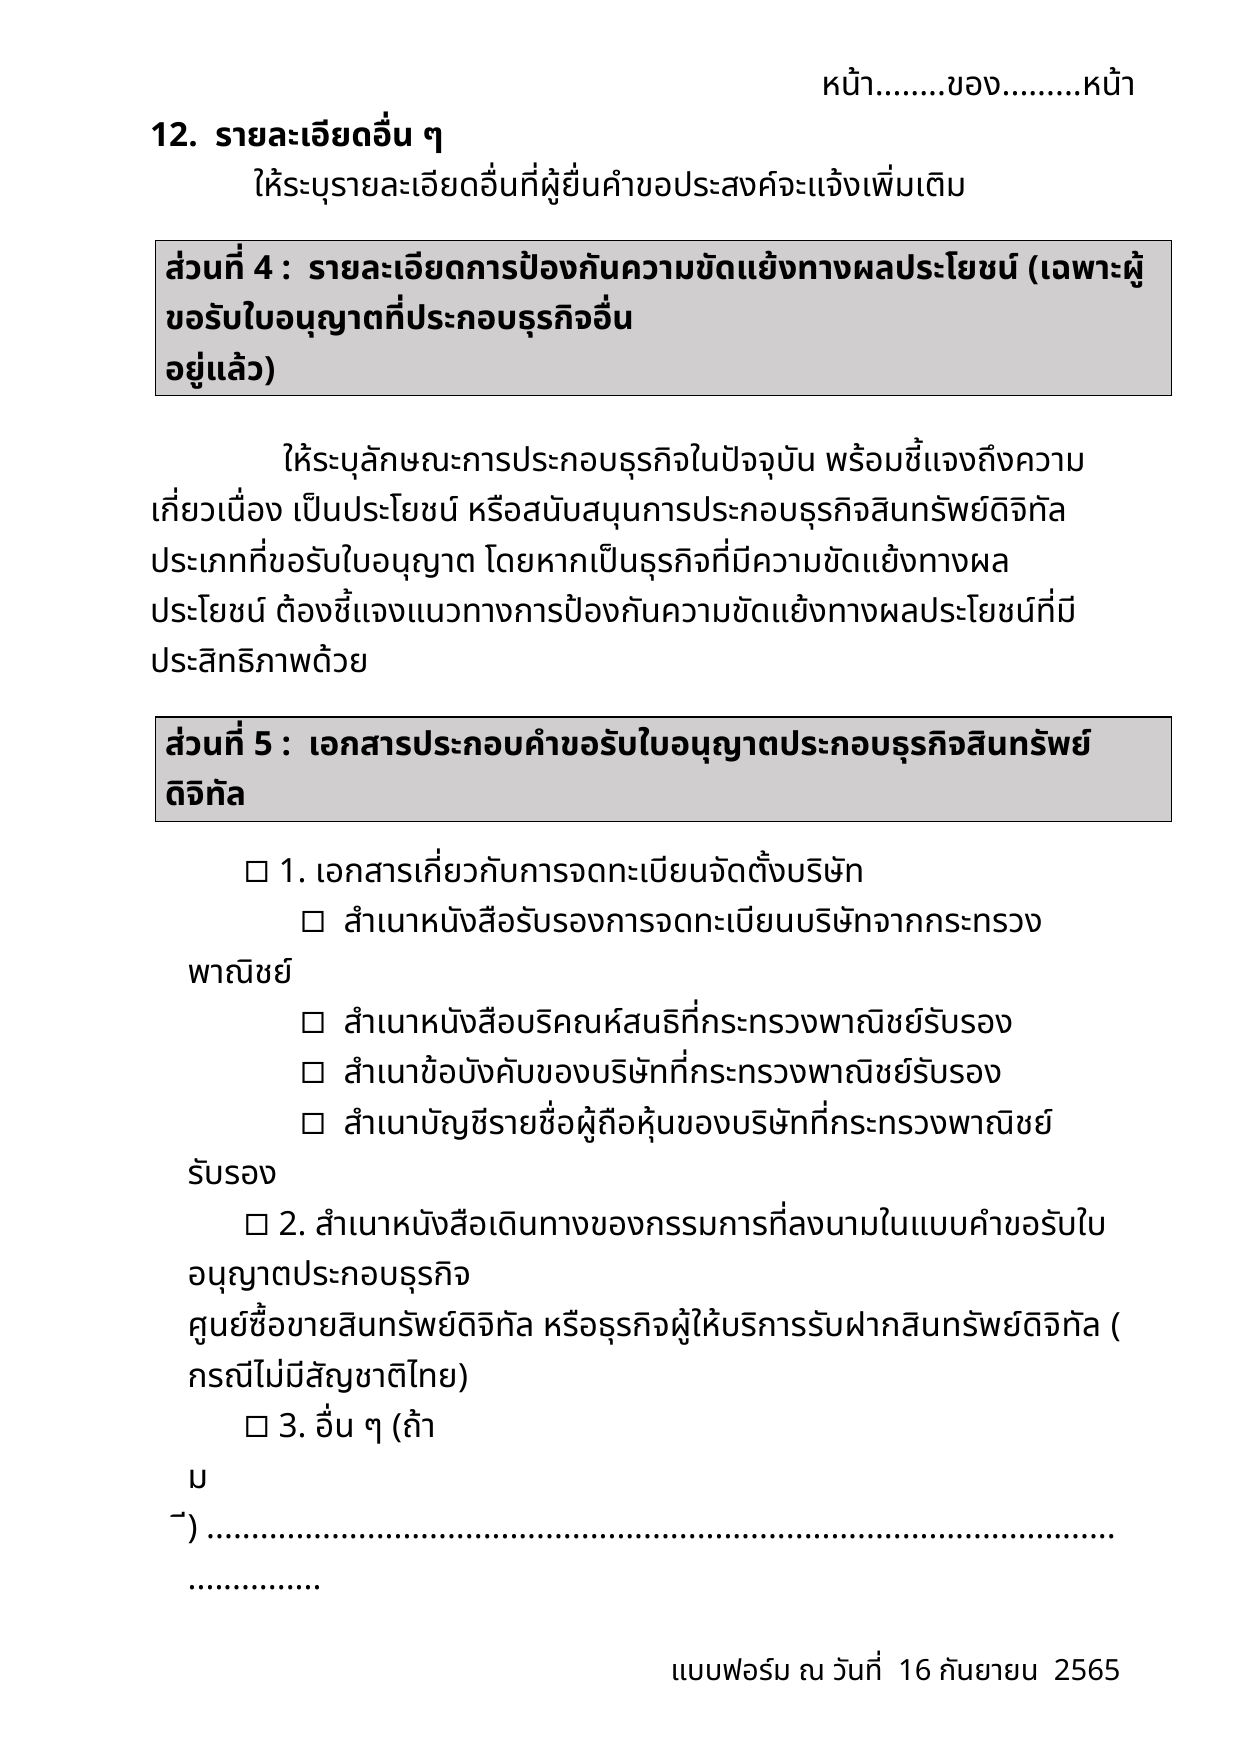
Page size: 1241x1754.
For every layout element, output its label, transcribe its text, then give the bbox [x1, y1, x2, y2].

text 2. สำเนาหนังสือเดินทางของกรรมการที่ลงนามในแบบคำขอรับใบอนุญาตประกอบธุรกิจ ศูนย์ซื้อขายสินทรัพย์ดิจิทัล หรือธุรกิจผู้ให้บริการรับฝากสินทรัพย์ดิจิทัล (กรณีไม่มีสัญชาติไทย) [187, 1200, 1125, 1402]
text สำเนาหนังสือบริคณห์สนธิที่กระทรวงพาณิชย์รับรอง [187, 998, 1125, 1048]
text ให้ระบุลักษณะการประกอบธุรกิจในปัจจุบัน พร้อมชี้แจงถึงความเกี่ยวเนื่อง เป็นประโยชน์ หรือสนับสนุนการประกอบธุรกิจสินทรัพย์ดิจิทัลประเภทที่ขอรับใบอนุญาต โดยหากเป็นธุรกิจที่มีความขัดแย้งทางผลประโยชน์ ต้องชี้แจงแนวทางการป้องกันความขัดแย้งทางผลประโยชน์ที่มีประสิทธิภาพด้วย [150, 436, 1125, 688]
list ส่วนที่ 5 : เอกสารประกอบคำขอรับใบอนุญาตประกอบธุรกิจสินทรัพย์ดิจิทัล [156, 718, 1171, 821]
text 1. เอกสารเกี่ยวกับการจดทะเบียนจัดตั้งบริษัท [187, 847, 1125, 897]
text ให้ระบุรายละเอียดอื่นที่ผู้ยื่นคำขอประสงค์จะแจ้งเพิ่มเติม [150, 161, 1135, 212]
text สำเนาบัญชีรายชื่อผู้ถือหุ้นของบริษัทที่กระทรวงพาณิชย์รับรอง [187, 1099, 1125, 1200]
text 3. อื่น ๆ (ถ้ามี) ..................................................................................................................... [187, 1402, 1125, 1599]
text 12. รายละเอียดอื่น ๆ [150, 111, 1135, 161]
list ส่วนที่ 4 : รายละเอียดการป้องกันความขัดแย้งทางผลประโยชน์ (เฉพาะผู้ขอรับใบอนุญาตที่ประกอบธุรกิจอื่น อยู่แล้ว) [156, 241, 1171, 395]
text สำเนาหนังสือรับรองการจดทะเบียนบริษัทจากกระทรวงพาณิชย์ [187, 897, 1125, 998]
text สำเนาข้อบังคับของบริษัทที่กระทรวงพาณิชย์รับรอง [187, 1048, 1125, 1099]
